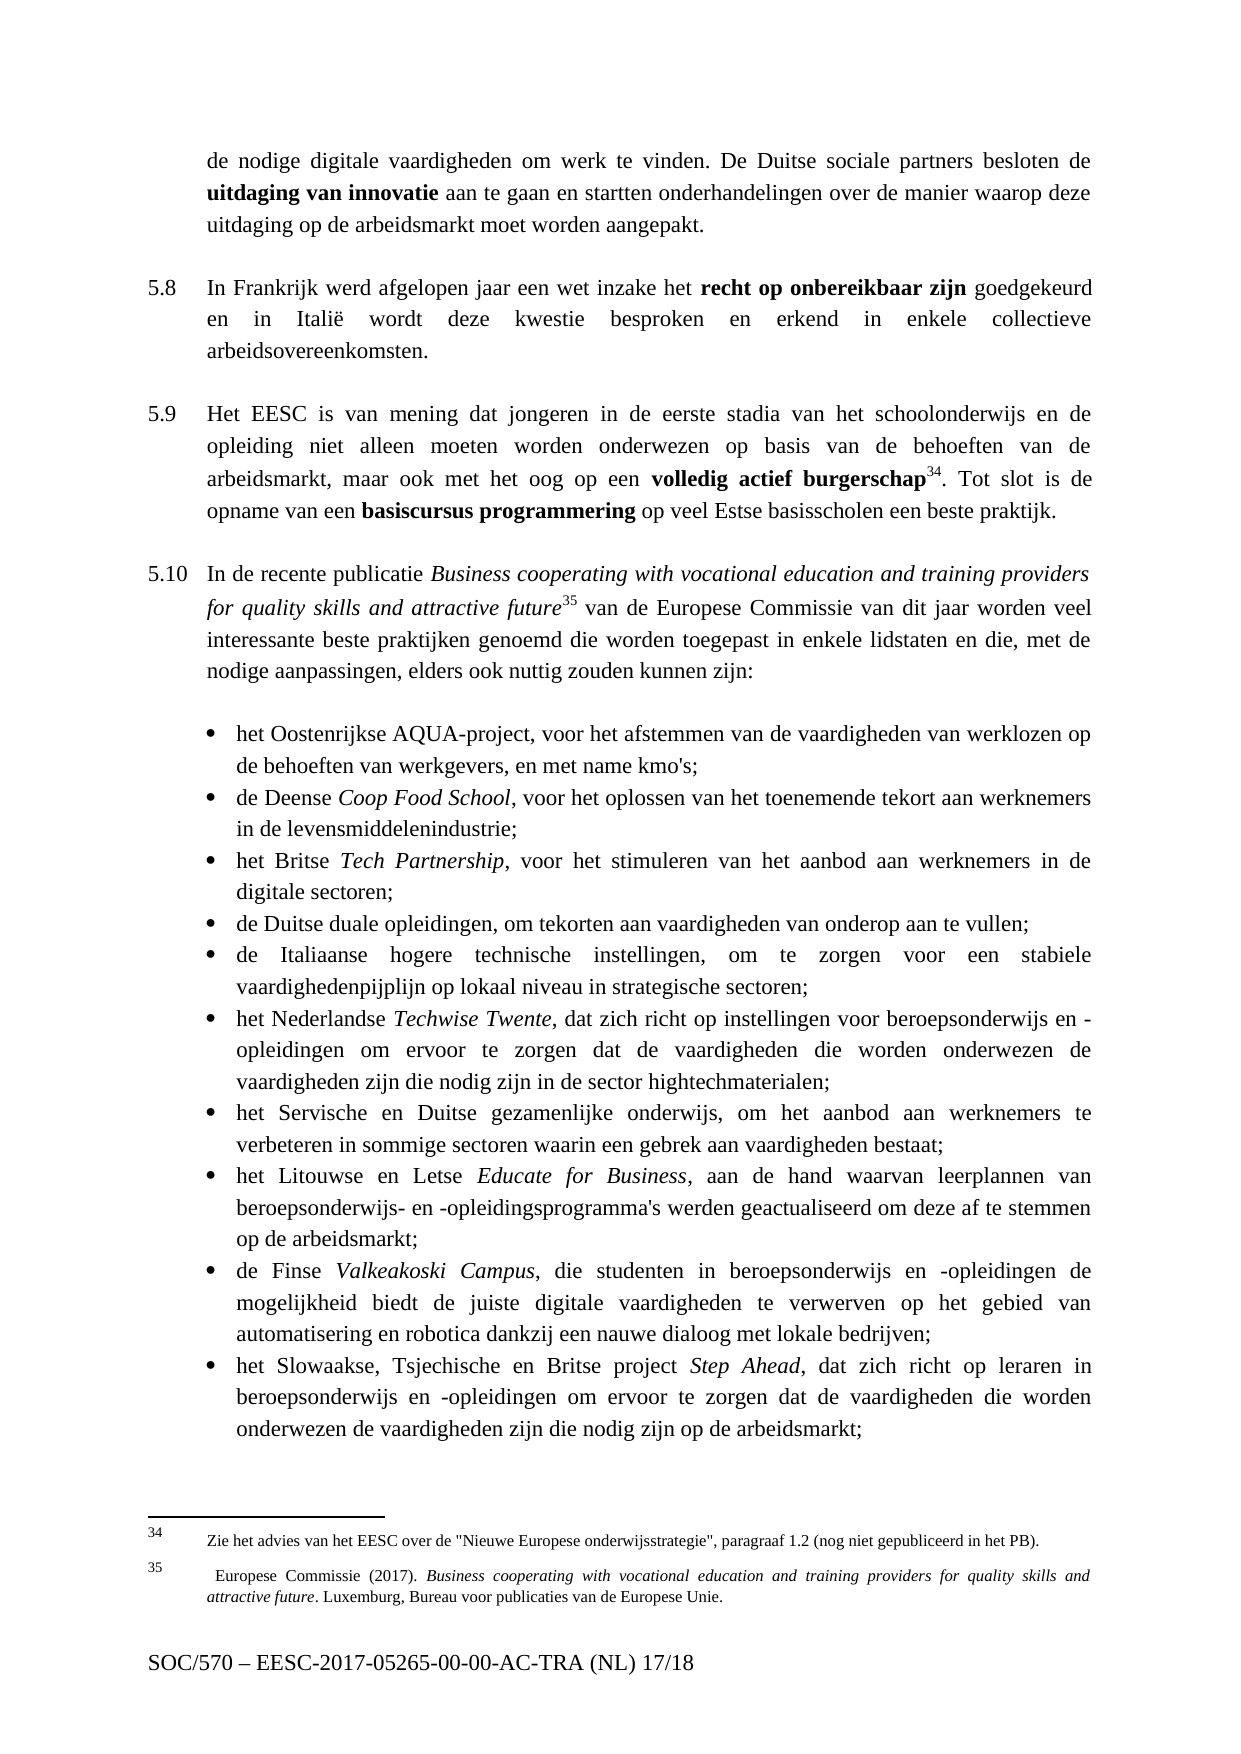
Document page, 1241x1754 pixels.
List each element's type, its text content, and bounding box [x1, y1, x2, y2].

list de Duitse duale opleidingen, om tekorten aan vaardigheden van onderop aan te vullen; [207, 910, 1093, 936]
list het Litouwse en Letse Educate for Business, aan de hand waarvan leerplannen van beroepsonderwijs- en -opleidingsprogramma's werden geactualiseerd om deze af te stemmen op de arbeidsmarkt; [207, 1162, 1093, 1252]
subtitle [148, 148, 1093, 237]
list de Italiaanse hogere technische instellingen, om te zorgen voor een stabiele vaardighedenpijplijn op lokaal niveau in strategische sectoren; [207, 941, 1093, 999]
list de Deense Coop Food School, voor het oplossen van het toenemende tekort aan werknemers in de levensmiddelenindustrie; [207, 784, 1093, 842]
list het Nederlandse Techwise Twente, dat zich richt op instellingen voor beroepsonderwijs en -opleidingen om ervoor te zorgen dat de vaardigheden die worden onderwezen de vaardigheden zijn die nodig zijn in de sector hightechmaterialen; [207, 1004, 1093, 1094]
list het Oostenrijkse AQUA-project, voor het afstemmen van de vaardigheden van werklozen op de behoeften van werkgevers, en met name kmo's; [207, 721, 1093, 778]
list het Slowaakse, Tsjechische en Britse project Step Ahead, dat zich richt op leraren in beroepsonderwijs en -opleidingen om ervoor te zorgen dat de vaardigheden die worden onderwezen de vaardigheden zijn die nodig zijn op de arbeidsmarkt; [207, 1352, 1093, 1441]
list de Finse Valkeakoski Campus, die studenten in beroepsonderwijs en -opleidingen de mogelijkheid biedt de juiste digitale vaardigheden te verwerven op het gebied van automatisering en robotica dankzij een nauwe dialoog met lokale bedrijven; [207, 1257, 1093, 1347]
subtitle In de recente publicatie Business cooperating with vocational education and training providers for quality skills and attractive future van de Europese Commissie van dit jaar worden veel interessante beste praktijken genoemd die worden toegepast in enkele lidstaten en die, met de nodige aanpassingen, elders ook nuttig zouden kunnen zijn: [148, 560, 1093, 684]
list In Frankrijk werd afgelopen jaar een wet inzake het recht op onbereikbaar zijn goedgekeurd en in Italië wordt deze kwestie besproken en erkend in enkele collectieve arbeidsovereenkomsten. [148, 274, 1093, 363]
list Het EESC is van mening dat jongeren in de eerste stadia van het schoolonderwijs en de opleiding niet alleen moeten worden onderwezen op basis van de behoeften van de arbeidsmarkt, maar ook met het oog op een volledig actief burgerschap. Tot slot is de opname van een basiscursus programmering op veel Estse basisscholen een beste praktijk. [148, 400, 1093, 523]
list het Britse Tech Partnership, voor het stimuleren van het aanbod aan werknemers in de digitale sectoren; [207, 847, 1093, 905]
list het Servische en Duitse gezamenlijke onderwijs, om het aanbod aan werknemers te verbeteren in sommige sectoren waarin een gebrek aan vaardigheden bestaat; [207, 1099, 1093, 1157]
